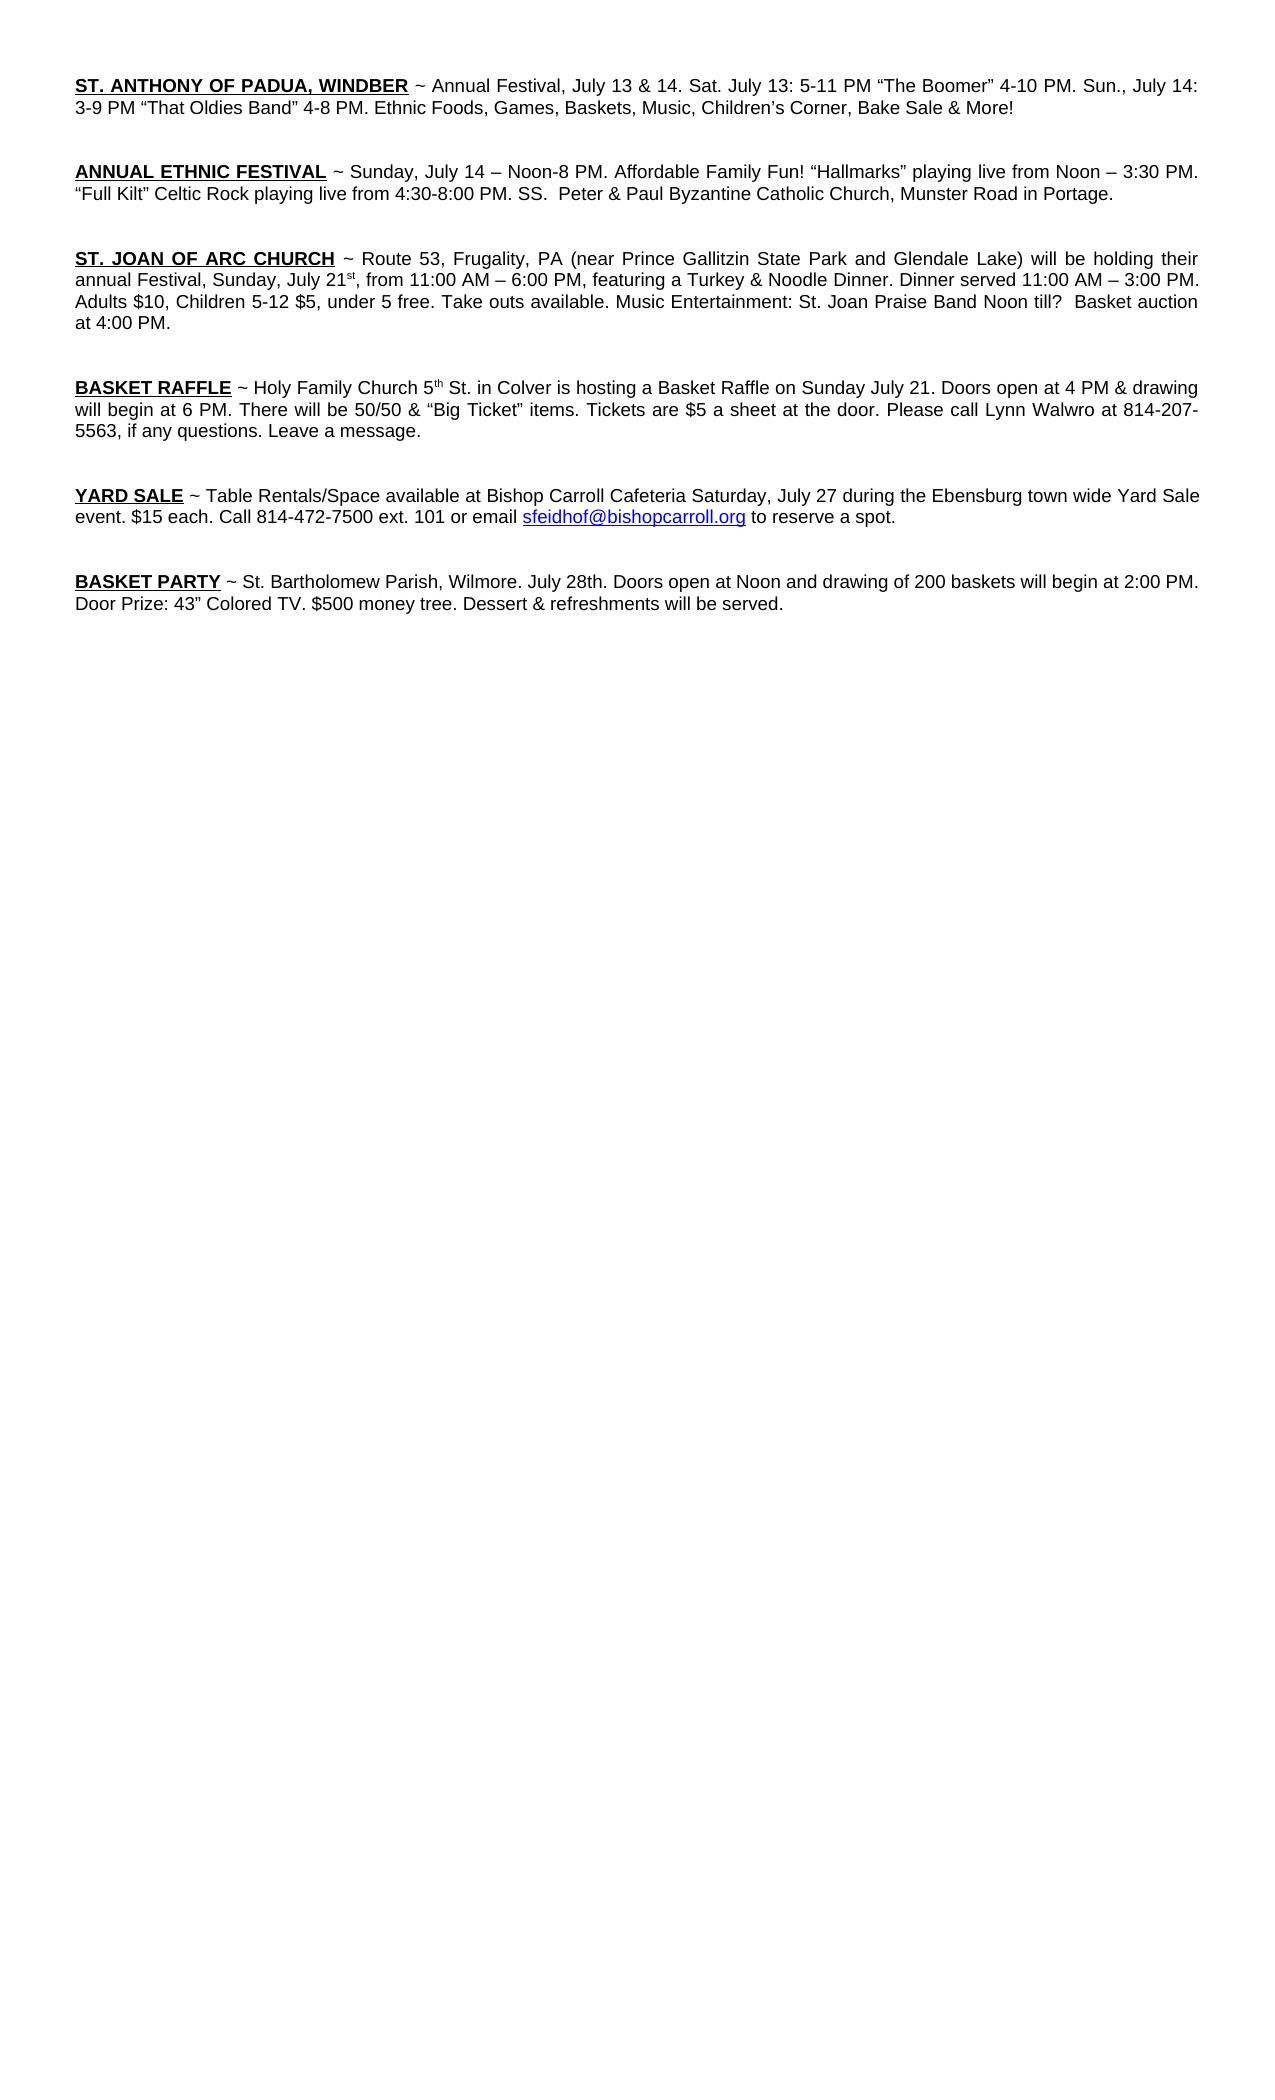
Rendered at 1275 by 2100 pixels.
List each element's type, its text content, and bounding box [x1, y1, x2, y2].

text BASKET RAFFLE ~ Holy Family Church 5th St. in Colver is hosting a Basket Raffle on Sunday July 21. Doors open at 4 PM & drawing will begin at 6 PM. There will be 50/50 & “Big Ticket” items. Tickets are $5 a sheet at the door. Please call Lynn Walwro at 814-207-5563, if any questions. Leave a message. [75, 377, 1200, 442]
text YARD SALE ~ Table Rentals/Space available at Bishop Carroll Cafeteria Saturday, July 27 during the Ebensburg town wide Yard Sale event. $15 each. Call 814-472-7500 ext. 101 or email sfeidhof@bishopcarroll.org to reserve a spot. [75, 485, 1200, 528]
text ANNUAL ETHNIC FESTIVAL ~ Sunday, July 14 – Noon-8 PM. Affordable Family Fun! “Hallmarks” playing live from Noon – 3:30 PM. “Full Kilt” Celtic Rock playing live from 4:30-8:00 PM. SS. Peter & Paul Byzantine Catholic Church, Munster Road in Portage. [75, 161, 1200, 204]
text BASKET PARTY ~ St. Bartholomew Parish, Wilmore. July 28th. Doors open at Noon and drawing of 200 baskets will begin at 2:00 PM. Door Prize: 43” Colored TV. $500 money tree. Dessert & refreshments will be served. [75, 571, 1200, 614]
text ST. JOAN OF ARC CHURCH ~ Route 53, Frugality, PA (near Prince Gallitzin State Park and Glendale Lake) will be holding their annual Festival, Sunday, July 21st, from 11:00 AM – 6:00 PM, featuring a Turkey & Noodle Dinner. Dinner served 11:00 AM – 3:00 PM. Adults $10, Children 5-12 $5, under 5 free. Take outs available. Music Entertainment: St. Joan Praise Band Noon till? Basket auction at 4:00 PM. [75, 247, 1200, 334]
text ST. ANTHONY OF PADUA, WINDBER ~ Annual Festival, July 13 & 14. Sat. July 13: 5-11 PM “The Boomer” 4-10 PM. Sun., July 14: 3-9 PM “That Oldies Band” 4-8 PM. Ethnic Foods, Games, Baskets, Music, Children’s Corner, Bake Sale & More! [75, 75, 1200, 118]
